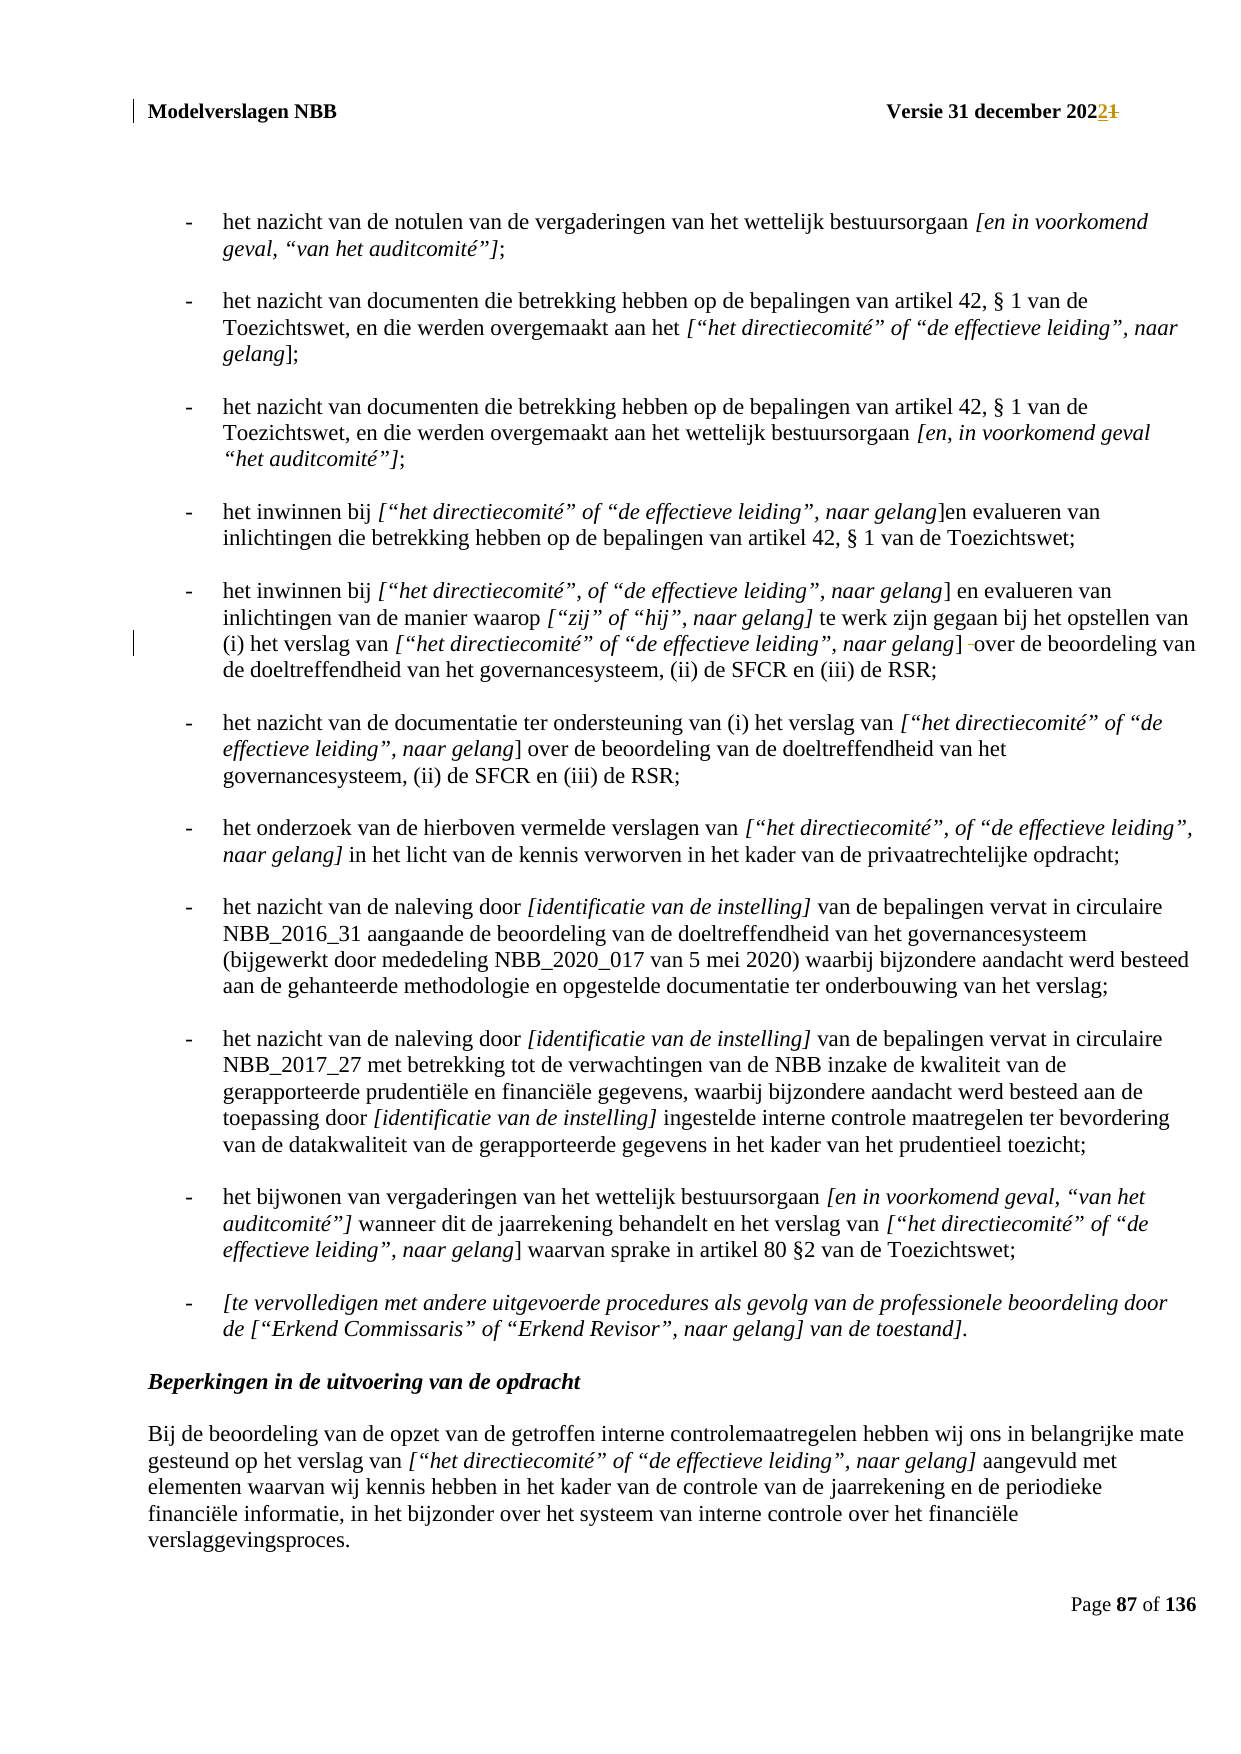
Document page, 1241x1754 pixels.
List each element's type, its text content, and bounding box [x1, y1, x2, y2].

list het inwinnen bij [“het directiecomité” of “de effectieve leiding”, naar gelang]en evalueren van inlichtingen die betrekking hebben op de bepalingen van artikel 42, § 1 van de Toezichtswet; [185, 498, 1196, 551]
list het onderzoek van de hierboven vermelde verslagen van [“het directiecomité”, of “de effectieve leiding”, naar gelang] in het licht van de kennis verworven in het kader van de privaatrechtelijke opdracht; [185, 814, 1196, 867]
list het nazicht van documenten die betrekking hebben op de bepalingen van artikel 42, § 1 van de Toezichtswet, en die werden overgemaakt aan het [“het directiecomité” of “de effectieve leiding”, naar gelang]; [185, 287, 1196, 366]
list het nazicht van de documentatie ter ondersteuning van (i) het verslag van [“het directiecomité” of “de effectieve leiding”, naar gelang] over de beoordeling van de doeltreffendheid van het governancesysteem, (ii) de SFCR en (iii) de RSR; [185, 709, 1196, 788]
text Bij de beoordeling van de opzet van de getroffen interne controlemaatregelen hebben wij ons in belangrijke mate gesteund op het verslag van [“het directiecomité” of “de effectieve leiding”, naar gelang] aangevuld met elementen waarvan wij kennis hebben in het kader van de controle van de jaarrekening en de periodieke financiële informatie, in het bijzonder over het systeem van interne controle over het financiële verslaggevingsproces. [148, 1421, 1196, 1552]
list het nazicht van de naleving door [identificatie van de instelling] van de bepalingen vervat in circulaire NBB_2016_31 aangaande de beoordeling van de doeltreffendheid van het governancesysteem (bijgewerkt door mededeling NBB_2020_017 van 5 mei 2020) waarbij bijzondere aandacht werd besteed aan de gehanteerde methodologie en opgestelde documentatie ter onderbouwing van het verslag; [185, 893, 1196, 999]
list het nazicht van documenten die betrekking hebben op de bepalingen van artikel 42, § 1 van de Toezichtswet, en die werden overgemaakt aan het wettelijk bestuursorgaan [en, in voorkomend geval “het auditcomité”]; [185, 393, 1196, 472]
list het bijwonen van vergaderingen van het wettelijk bestuursorgaan [en in voorkomend geval, “van het auditcomité”] wanneer dit de jaarrekening behandelt en het verslag van [“het directiecomité” of “de effectieve leiding”, naar gelang] waarvan sprake in artikel 80 §2 van de Toezichtswet; [185, 1183, 1196, 1262]
list het nazicht van de notulen van de vergaderingen van het wettelijk bestuursorgaan [en in voorkomend geval, “van het auditcomité”]; [185, 208, 1196, 261]
list [te vervolledigen met andere uitgevoerde procedures als gevolg van de professionele beoordeling door de [“Erkend Commissaris” of “Erkend Revisor”, naar gelang] van de toestand]. [185, 1289, 1196, 1341]
list het nazicht van de naleving door [identificatie van de instelling] van de bepalingen vervat in circulaire NBB_2017_27 met betrekking tot de verwachtingen van de NBB inzake de kwaliteit van de gerapporteerde prudentiële en financiële gegevens, waarbij bijzondere aandacht werd besteed aan de toepassing door [identificatie van de instelling] ingestelde interne controle maatregelen ter bevordering van de datakwaliteit van de gerapporteerde gegevens in het kader van het prudentieel toezicht; [185, 1025, 1196, 1157]
list het inwinnen bij [“het directiecomité”, of “de effectieve leiding”, naar gelang] en evalueren van inlichtingen van de manier waarop [“zij” of “hij”, naar gelang] te werk zijn gegaan bij het opstellen van (i) het verslag van [“het directiecomité” of “de effectieve leiding”, naar gelang] over de beoordeling van de doeltreffendheid van het governancesysteem, (ii) de SFCR en (iii) de RSR; [185, 577, 1196, 683]
text Beperkingen in de uitvoering van de opdracht [148, 1368, 1196, 1394]
